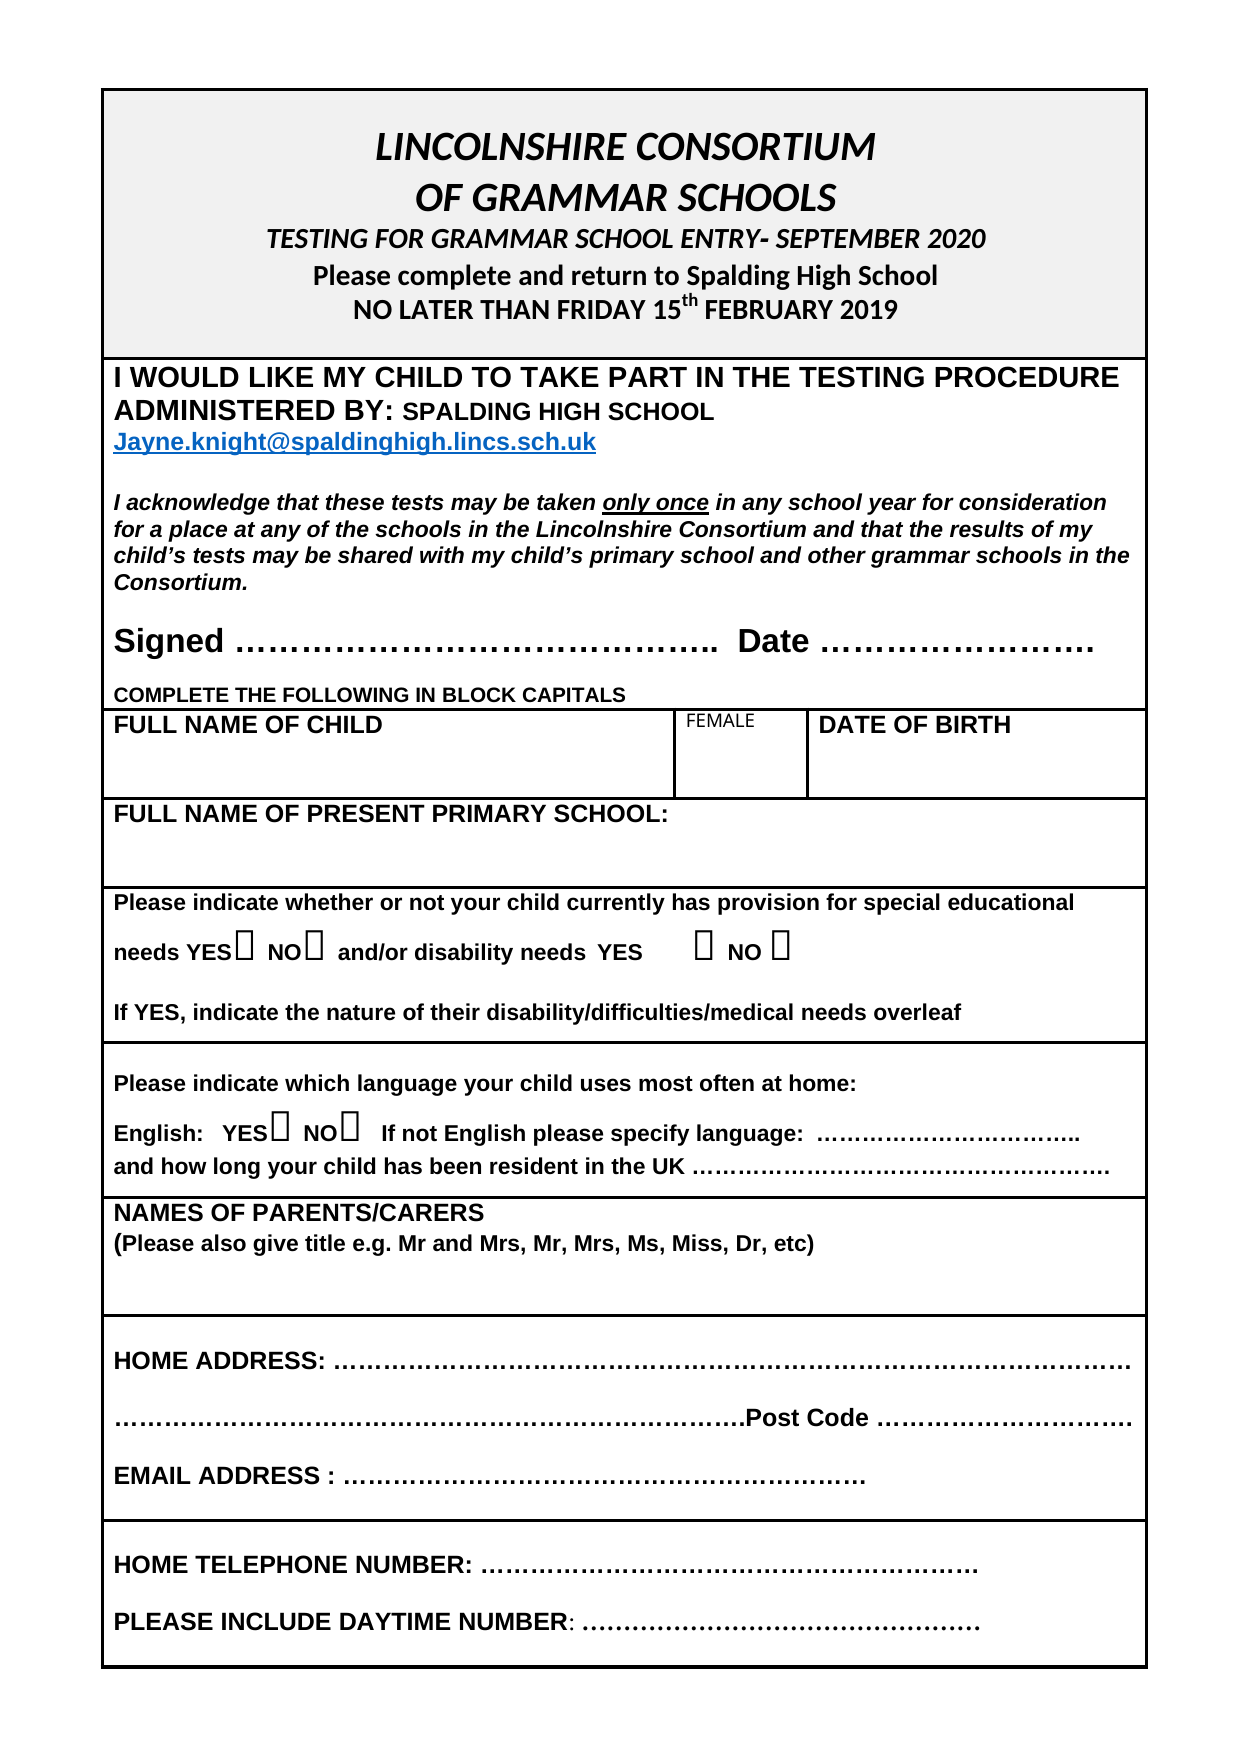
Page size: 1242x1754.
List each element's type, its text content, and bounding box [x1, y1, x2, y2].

table_header LINCOLNSHIRE CONSORTIUM OF GRAMMAR SCHOOLS TESTING FOR GRAMMAR SCHOOL ENTRY‐ SEPTEMBER 2020 Please complete and return to Spalding High School NO LATER THAN FRIDAY 15th FEBRUARY 2019 [104, 91, 1145, 357]
table_cell Please indicate which language your child uses most often at home: English: YES NO If not English please specify language: …………………………….. and how long your child has been resident in the UK ………………………………………………. [104, 1044, 1145, 1196]
table_cell Please indicate whether or not your child currently has provision for special educational needs YES NO and/or disability needs YES  NO  If YES, indicate the nature of their disability/difficulties/medical needs overleaf [104, 889, 1145, 1041]
table_cell NAMES OF PARENTS/CARERS (Please also give title e.g. Mr and Mrs, Mr, Mrs, Ms, Miss, Dr, etc) [104, 1199, 1145, 1314]
table_cell FEMALE [676, 711, 806, 797]
table_cell FULL NAME OF CHILD [104, 711, 673, 797]
table_cell HOME ADDRESS: …………………………………………………………………………………… ………………………………………………………………….Post Code …………………………. EMAIL ADDRESS : ……………………………………………………… [104, 1317, 1145, 1518]
table_cell DATE OF BIRTH [809, 711, 1145, 797]
table_cell HOME TELEPHONE NUMBER: …………………………………………………… PLEASE INCLUDE DAYTIME NUMBER: ………………………………………… [104, 1522, 1145, 1665]
table_cell I WOULD LIKE MY CHILD TO TAKE PART IN THE TESTING PROCEDURE ADMINISTERED BY: SPALDING HIGH SCHOOL Jayne.knight@spaldinghigh.lincs.sch.uk I acknowledge that these tests may be taken only once in any school year for consideration for a place at any of the schools in the Lincolnshire Consortium and that the results of my child’s tests may be shared with my child’s primary school and other grammar schools in the Consortium. Signed …………………………………….. Date ……………………. COMPLETE THE FOLLOWING IN BLOCK CAPITALS [104, 360, 1145, 707]
table_cell FULL NAME OF PRESENT PRIMARY SCHOOL: [104, 800, 1145, 886]
